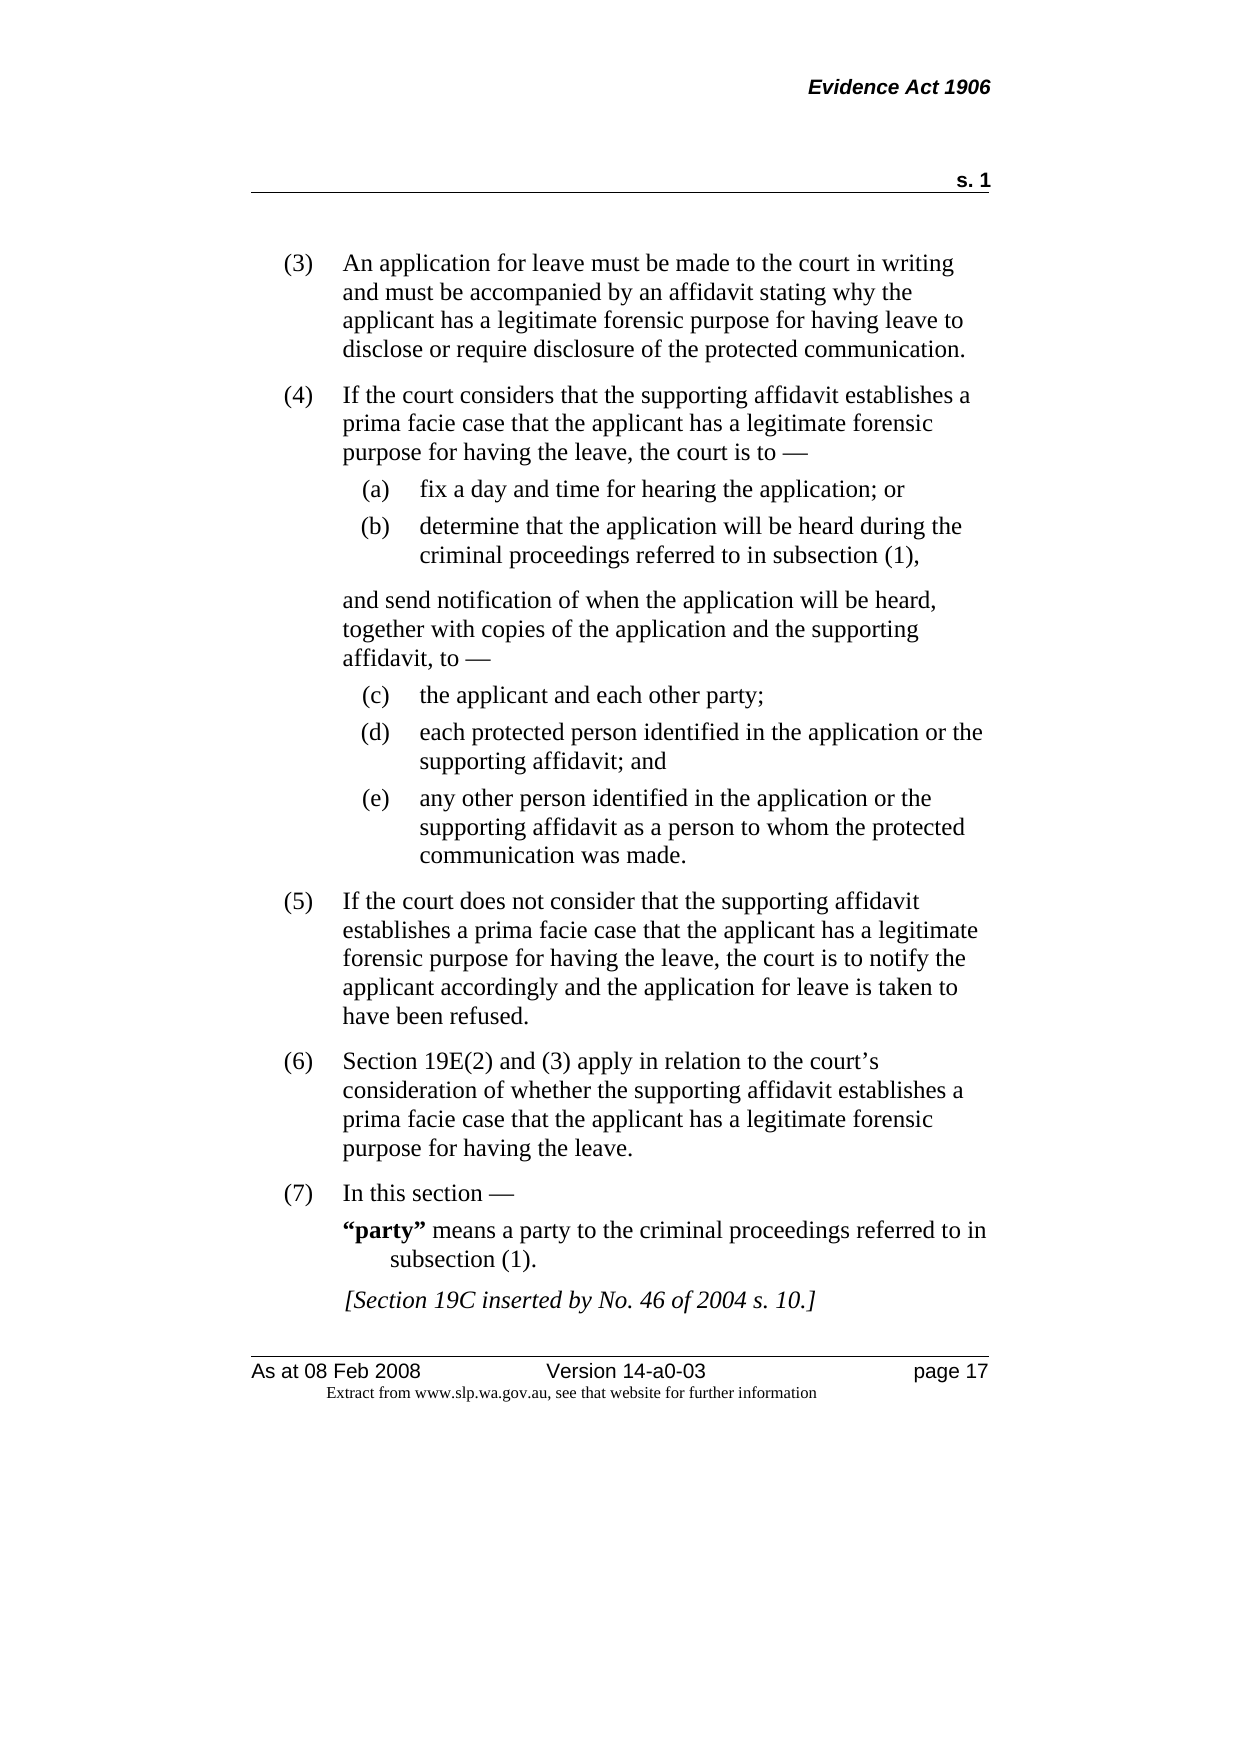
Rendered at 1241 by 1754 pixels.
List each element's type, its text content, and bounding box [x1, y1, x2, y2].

text [Section 19C inserted by No. 46 of 2004 s. 10.] [251, 1285, 989, 1314]
text and send notification of when the application will be heard, together with copies of the application and the supporting affidavit, to — [251, 586, 989, 672]
text (d) each protected person identified in the application or the supporting affidavit; and [251, 717, 989, 775]
text (7) In this section — [251, 1178, 989, 1207]
text (3) An application for leave must be made to the court in writing and must be accompanied by an affidavit stating why the applicant has a legitimate forensic purpose for having leave to disclose or require disclosure of the protected communication. [251, 248, 989, 363]
text (5) If the court does not consider that the supporting affidavit establishes a prima facie case that the applicant has a legitimate forensic purpose for having the leave, the court is to notify the applicant accordingly and the application for leave is taken to have been refused. [251, 886, 989, 1030]
text (c) the applicant and each other party; [251, 680, 989, 709]
text (6) Section 19E(2) and (3) apply in relation to the court’s consideration of whether the supporting affidavit establishes a prima facie case that the applicant has a legitimate forensic purpose for having the leave. [251, 1046, 989, 1161]
text (a) fix a day and time for hearing the application; or [251, 474, 989, 503]
text (e) any other person identified in the application or the supporting affidavit as a person to whom the protected communication was made. [251, 783, 989, 869]
text (b) determine that the application will be heard during the criminal proceedings referred to in subsection (1), [251, 511, 989, 569]
text (4) If the court considers that the supporting affidavit establishes a prima facie case that the applicant has a legitimate forensic purpose for having the leave, the court is to — [251, 380, 989, 466]
text “party” means a party to the criminal proceedings referred to in subsection (1). [251, 1215, 989, 1273]
